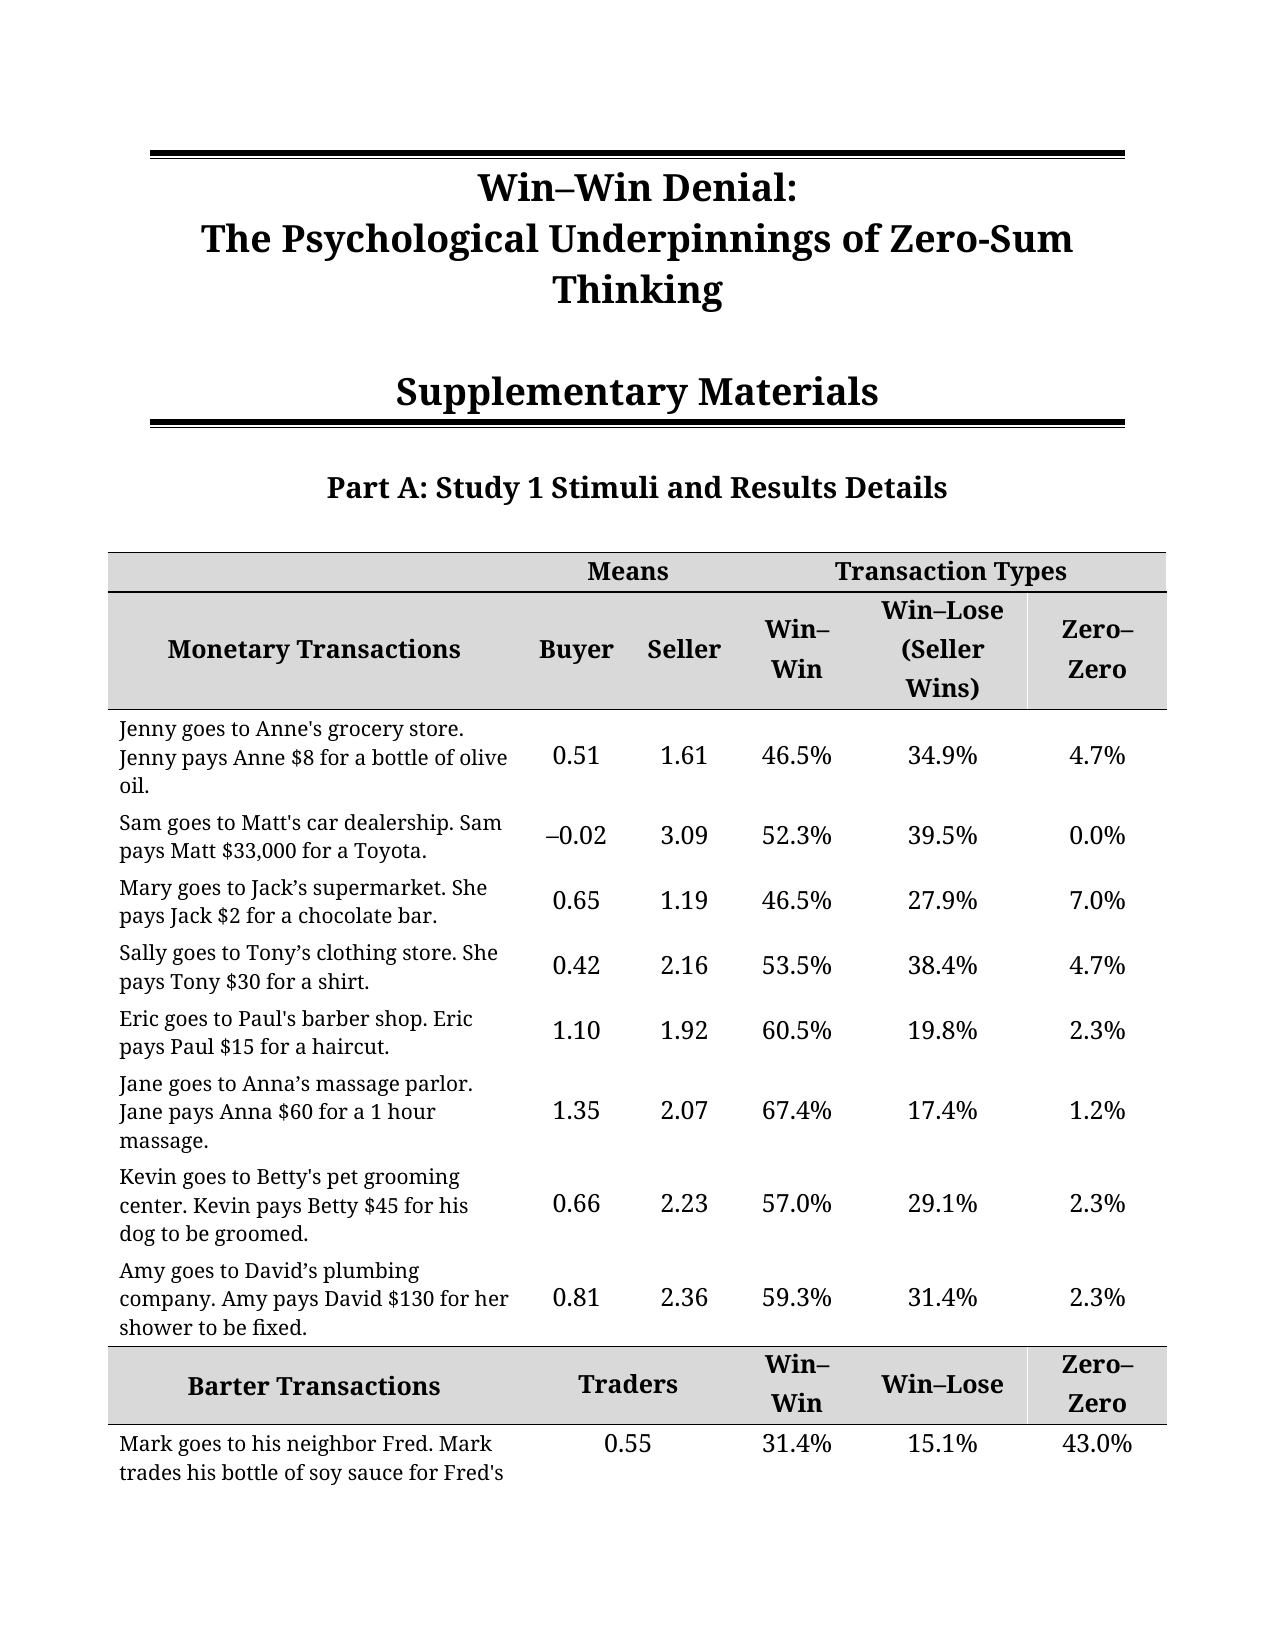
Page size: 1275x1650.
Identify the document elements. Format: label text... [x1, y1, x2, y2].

table_cell Jane goes to Anna’s massage parlor. Jane pays Anna $60 for a 1 hour massage. [108, 1065, 520, 1158]
table_cell 2.3% [1028, 1158, 1167, 1252]
table_cell 1.2% [1028, 1065, 1167, 1158]
table_cell Seller [633, 593, 736, 709]
table_cell –0.02 [520, 804, 633, 869]
table_cell 2.36 [633, 1252, 736, 1346]
table_cell Win–Win [736, 1347, 858, 1424]
table_cell 52.3% [736, 804, 858, 869]
table_cell 0.42 [520, 934, 633, 999]
table_cell 1.10 [520, 1000, 633, 1065]
table_cell 67.4% [736, 1065, 858, 1158]
table_cell 34.9% [858, 710, 1027, 804]
table_cell 2.16 [633, 934, 736, 999]
table_cell 0.55 [520, 1425, 736, 1486]
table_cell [108, 1425, 520, 1486]
table_header [108, 553, 520, 591]
table_cell 59.3% [736, 1252, 858, 1346]
table_cell Zero–Zero [1028, 1347, 1167, 1424]
table_cell Win–Lose [858, 1347, 1027, 1424]
table_cell 4.7% [1028, 710, 1167, 804]
table_cell 43.0% [1028, 1425, 1167, 1486]
table_cell 1.35 [520, 1065, 633, 1158]
table_cell 60.5% [736, 1000, 858, 1065]
table_cell Win–Win [736, 593, 858, 709]
table_cell 39.5% [858, 804, 1027, 869]
table_cell 31.4% [858, 1252, 1027, 1346]
table_cell 19.8% [858, 1000, 1027, 1065]
table_cell 4.7% [1028, 934, 1167, 999]
table_cell 27.9% [858, 869, 1027, 934]
table_cell Buyer [520, 593, 633, 709]
table_cell Barter Transactions [108, 1347, 520, 1424]
table_cell Sam goes to Matt's car dealership. Sam pays Matt $33,000 for a Toyota. [108, 804, 520, 869]
table_cell 53.5% [736, 934, 858, 999]
table_cell 7.0% [1028, 869, 1167, 934]
table_cell 2.3% [1028, 1000, 1167, 1065]
table_cell 1.92 [633, 1000, 736, 1065]
table_cell 1.19 [633, 869, 736, 934]
table_cell Traders [520, 1347, 736, 1424]
table_cell 38.4% [858, 934, 1027, 999]
table_cell Eric goes to Paul's barber shop. Eric pays Paul $15 for a haircut. [108, 1000, 520, 1065]
table_cell 17.4% [858, 1065, 1027, 1158]
table_cell 0.0% [1028, 804, 1167, 869]
table_cell Mary goes to Jack’s supermarket. She pays Jack $2 for a chocolate bar. [108, 869, 520, 934]
table_cell 46.5% [736, 869, 858, 934]
table_cell 0.81 [520, 1252, 633, 1346]
text The Psychological Underpinnings of Zero-Sum Thinking [150, 212, 1125, 314]
table_cell 2.07 [633, 1065, 736, 1158]
text Win–Win Denial: [150, 159, 1125, 212]
table_cell Amy goes to David’s plumbing company. Amy pays David $130 for her shower to be fixed. [108, 1252, 520, 1346]
table_cell Win–Lose (Seller Wins) [858, 593, 1027, 709]
table_cell 15.1% [858, 1425, 1027, 1486]
table_cell 2.23 [633, 1158, 736, 1252]
table_cell 57.0% [736, 1158, 858, 1252]
table_cell 1.61 [633, 710, 736, 804]
table_cell 0.66 [520, 1158, 633, 1252]
table_cell Sally goes to Tony’s clothing store. She pays Tony $30 for a shirt. [108, 934, 520, 999]
table_cell 2.3% [1028, 1252, 1167, 1346]
text Part A: Study 1 Stimuli and Results Details [150, 467, 1125, 507]
table_cell 0.51 [520, 710, 633, 804]
table_cell 29.1% [858, 1158, 1027, 1252]
table_header Means [520, 553, 736, 591]
table_cell 3.09 [633, 804, 736, 869]
table_cell 46.5% [736, 710, 858, 804]
text Supplementary Materials [150, 354, 1125, 419]
table_cell 31.4% [736, 1425, 858, 1486]
table_header Transaction Types [736, 553, 1166, 591]
table_cell Kevin goes to Betty's pet grooming center. Kevin pays Betty $45 for his dog to be groomed. [108, 1158, 520, 1252]
table_cell Jenny goes to Anne's grocery store. Jenny pays Anne $8 for a bottle of olive oil. [108, 710, 520, 804]
table_cell 0.65 [520, 869, 633, 934]
table_cell Monetary Transactions [108, 593, 520, 709]
table_cell Zero–Zero [1028, 593, 1167, 709]
